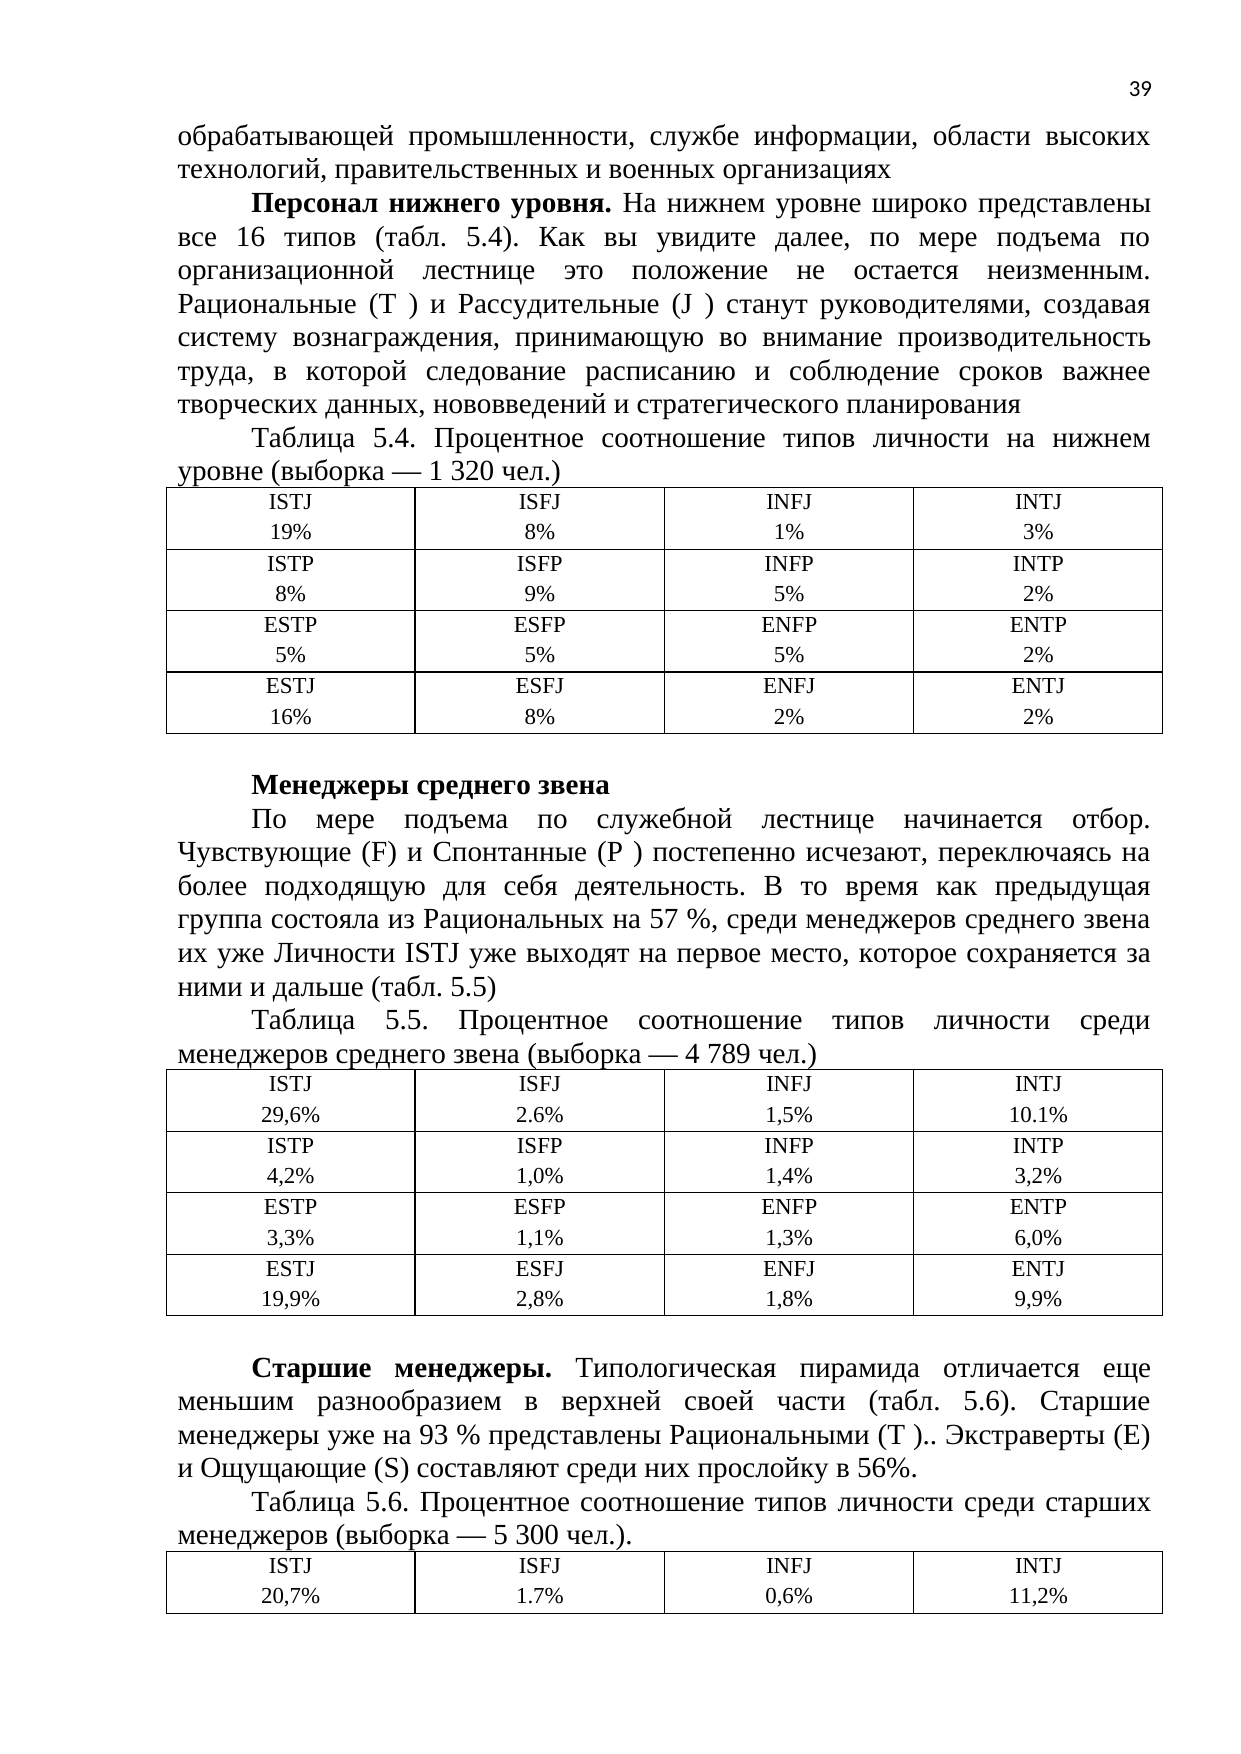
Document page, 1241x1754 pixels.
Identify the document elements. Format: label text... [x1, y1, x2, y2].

text Таблица 5.4. Процентное соотношение типов личности на нижнем уровне (выборка — 1 320 чел.) [177, 420, 1152, 487]
text По мере подъема по служебной лестнице начинается отбор. Чувствующие (F) и Спонтанные (Р ) постепенно исчезают, переключаясь на более подходящую для себя деятельность. В то время как предыдущая группа состояла из Рациональных на 57 %, среди менеджеров среднего звена их уже Личности ISTJ уже выходят на первое место, которое сохраняется за ними и дальше (табл. 5.5) [177, 801, 1152, 1002]
table_cell ESTP 3,3% [167, 1193, 414, 1254]
table_header ISTJ 29,6% [167, 1070, 414, 1131]
table_cell ESTJ 16% [167, 673, 414, 733]
table_cell ENFJ 1,8% [665, 1255, 913, 1315]
table_header INTJ 10.1% [914, 1070, 1162, 1131]
text Таблица 5.6. Процентное соотношение типов личности среди старших менеджеров (выборка — 5 300 чел.). [177, 1484, 1152, 1551]
table_cell ESFP 5% [416, 611, 664, 671]
table_header INFJ 1,5% [665, 1070, 913, 1131]
table_cell ENFP 5% [665, 611, 913, 671]
table_cell INTP 2% [914, 550, 1162, 610]
text Менеджеры среднего звена [177, 767, 1152, 801]
table_cell ISTP 4,2% [167, 1132, 414, 1192]
table_cell ESFJ 2,8% [416, 1255, 664, 1315]
table_cell ENTP 2% [914, 611, 1162, 671]
table_cell ISFP 9% [416, 550, 664, 610]
table_header ISTJ 20,7% [167, 1552, 414, 1612]
table_cell INFP 1,4% [665, 1132, 913, 1192]
table_header ISFJ 2.6% [416, 1070, 664, 1131]
table_cell ENFP 1,3% [665, 1193, 913, 1254]
table_cell ENTJ 9,9% [914, 1255, 1162, 1315]
table_cell ENTP 6,0% [914, 1193, 1162, 1254]
table_header ISFJ 8% [416, 488, 664, 548]
table_cell ISFP 1,0% [416, 1132, 664, 1192]
table_cell ISTP 8% [167, 550, 414, 610]
table_header ISFJ 1.7% [416, 1552, 664, 1612]
table_cell ESFP 1,1% [416, 1193, 664, 1254]
table_cell ESFJ 8% [416, 673, 664, 733]
table_header ISTJ 19% [167, 488, 414, 548]
table_cell INFP 5% [665, 550, 913, 610]
table_header INFJ 1% [665, 488, 913, 548]
table_cell ENFJ 2% [665, 673, 913, 733]
text Персонал нижнего уровня. На нижнем уровне широко представлены все 16 типов (табл. 5.4). Как вы увидите далее, по мере подъема по организационной лестнице это положение не остается неизменным. Рациональные (Т ) и Рассудительные (J ) станут руководителями, создавая систему вознаграждения, принимающую во внимание производительность труда, в которой следование расписанию и соблюдение сроков важнее творческих данных, нововведений и стратегического планирования [177, 185, 1152, 420]
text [177, 118, 1152, 185]
table_header INFJ 0,6% [665, 1552, 913, 1612]
table_cell ENTJ 2% [914, 673, 1162, 733]
table_cell INТР 3,2% [914, 1132, 1162, 1192]
table_cell ESTP 5% [167, 611, 414, 671]
text Таблица 5.5. Процентное соотношение типов личности среди менеджеров среднего звена (выборка — 4 789 чел.) [177, 1002, 1152, 1069]
text Старшие менеджеры. Типологическая пирамида отличается еще меньшим разнообразием в верхней своей части (табл. 5.6). Старшие менеджеры уже на 93 % представлены Рациональными (Т ).. Экстраверты (Е) и Ощущающие (S) составляют среди них прослойку в 56%. [177, 1350, 1152, 1484]
table_cell ESTJ 19,9% [167, 1255, 414, 1315]
table_header INTJ 11,2% [914, 1552, 1162, 1612]
table_header INTJ 3% [914, 488, 1162, 548]
